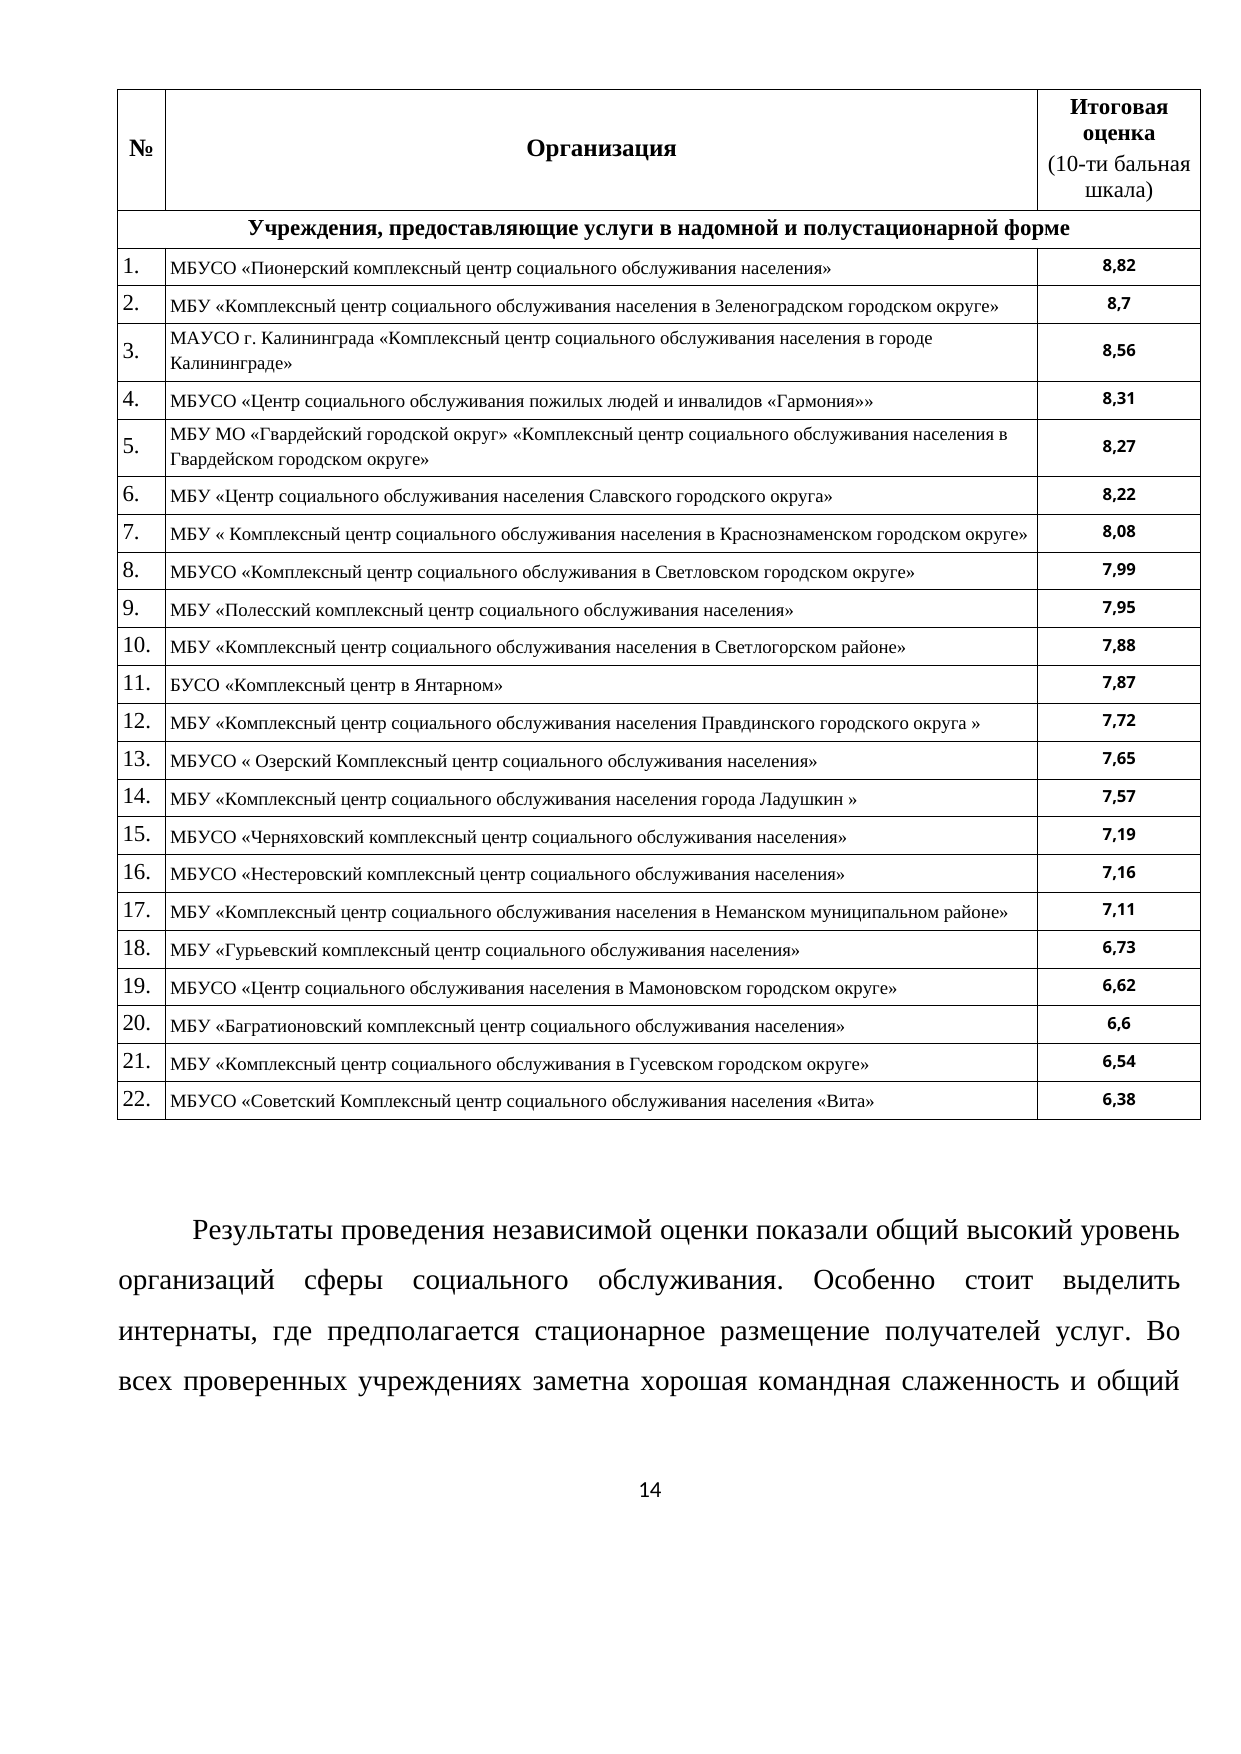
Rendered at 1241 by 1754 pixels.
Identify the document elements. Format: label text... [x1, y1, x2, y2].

table_cell МБУ « Комплексный центр социального обслуживания населения в Краснознаменском городском округе» [166, 515, 1037, 552]
table_cell МБУ МО «Гвардейский городской округ» «Комплексный центр социального обслуживания населения в Гвардейском городском округе» [166, 420, 1037, 476]
table_cell МБУ «Комплексный центр социального обслуживания населения Правдинского городского округа » [166, 704, 1037, 741]
table_cell 7,19 [1038, 817, 1200, 854]
table_cell [118, 515, 165, 552]
table_cell 7,88 [1038, 628, 1200, 665]
table_cell [118, 704, 165, 741]
table_cell 6,38 [1038, 1082, 1200, 1119]
table_cell [118, 969, 165, 1005]
table_cell [118, 628, 165, 665]
table_cell 8,08 [1038, 515, 1200, 552]
table_cell [118, 1044, 165, 1081]
table_cell МБУ «Комплексный центр социального обслуживания населения в Светлогорском районе» [166, 628, 1037, 665]
table_cell [118, 855, 165, 892]
table_cell МБУСО «Центр социального обслуживания пожилых людей и инвалидов «Гармония»» [166, 382, 1037, 418]
table_cell [118, 742, 165, 778]
table_cell [118, 590, 165, 627]
table_cell МБУ «Гурьевский комплексный центр социального обслуживания населения» [166, 931, 1037, 967]
table_cell 7,65 [1038, 742, 1200, 778]
table_cell 6,54 [1038, 1044, 1200, 1081]
table_cell 8,56 [1038, 324, 1200, 381]
table_cell 6,62 [1038, 969, 1200, 1005]
table_cell [118, 249, 165, 285]
table_cell [118, 1082, 165, 1119]
table_cell МБУСО «Центр социального обслуживания населения в Мамоновском городском округе» [166, 969, 1037, 1005]
table_cell 7,99 [1038, 553, 1200, 589]
table_cell [118, 931, 165, 967]
table_cell 8,82 [1038, 249, 1200, 285]
table_cell БУСО «Комплексный центр в Янтарном» [166, 666, 1037, 703]
table_cell МБУ «Центр социального обслуживания населения Славского городского округа» [166, 477, 1037, 514]
table_cell 6,73 [1038, 931, 1200, 967]
table_cell МБУСО « Озерский Комплексный центр социального обслуживания населения» [166, 742, 1037, 778]
table_cell МБУ «Комплексный центр социального обслуживания населения города Ладушкин » [166, 780, 1037, 816]
table_cell МБУСО «Пионерский комплексный центр социального обслуживания населения» [166, 249, 1037, 285]
table_cell 8,22 [1038, 477, 1200, 514]
table_cell [118, 324, 165, 381]
table_cell МБУ «Комплексный центр социального обслуживания населения в Зеленоградском городском округе» [166, 286, 1037, 323]
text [118, 1212, 1181, 1397]
table_cell МБУ «Полесский комплексный центр социального обслуживания населения» [166, 590, 1037, 627]
table_cell [118, 553, 165, 589]
table_header Итоговая оценка (10-ти бальная шкала) [1038, 90, 1200, 210]
table_cell 7,11 [1038, 893, 1200, 930]
table_header Организация [166, 90, 1037, 210]
table_cell 7,57 [1038, 780, 1200, 816]
table_cell [118, 666, 165, 703]
table_cell МБУ «Багратионовский комплексный центр социального обслуживания населения» [166, 1006, 1037, 1043]
table_cell [118, 420, 165, 476]
table_cell МБУСО «Советский Комплексный центр социального обслуживания населения «Вита» [166, 1082, 1037, 1119]
table_cell МАУСО г. Калининграда «Комплексный центр социального обслуживания населения в городе Калининграде» [166, 324, 1037, 381]
table_cell 8,31 [1038, 382, 1200, 418]
table_cell 7,87 [1038, 666, 1200, 703]
table_cell 8,7 [1038, 286, 1200, 323]
table_cell 8,27 [1038, 420, 1200, 476]
table_cell [118, 780, 165, 816]
table_cell [118, 817, 165, 854]
table_cell МБУСО «Черняховский комплексный центр социального обслуживания населения» [166, 817, 1037, 854]
table_cell [118, 382, 165, 418]
table_cell Учреждения, предоставляющие услуги в надомной и полустационарной форме [118, 211, 1200, 247]
table_cell 7,95 [1038, 590, 1200, 627]
table_cell [118, 477, 165, 514]
table_cell [118, 1006, 165, 1043]
table_cell МБУСО «Комплексный центр социального обслуживания в Светловском городском округе» [166, 553, 1037, 589]
table_cell [118, 893, 165, 930]
table_cell [118, 286, 165, 323]
table_cell МБУ «Комплексный центр социального обслуживания населения в Неманском муниципальном районе» [166, 893, 1037, 930]
table_cell МБУСО «Нестеровский комплексный центр социального обслуживания населения» [166, 855, 1037, 892]
table_cell 6,6 [1038, 1006, 1200, 1043]
table_cell 7,16 [1038, 855, 1200, 892]
table_header № [118, 90, 165, 210]
table_cell 7,72 [1038, 704, 1200, 741]
table_cell МБУ «Комплексный центр социального обслуживания в Гусевском городском округе» [166, 1044, 1037, 1081]
